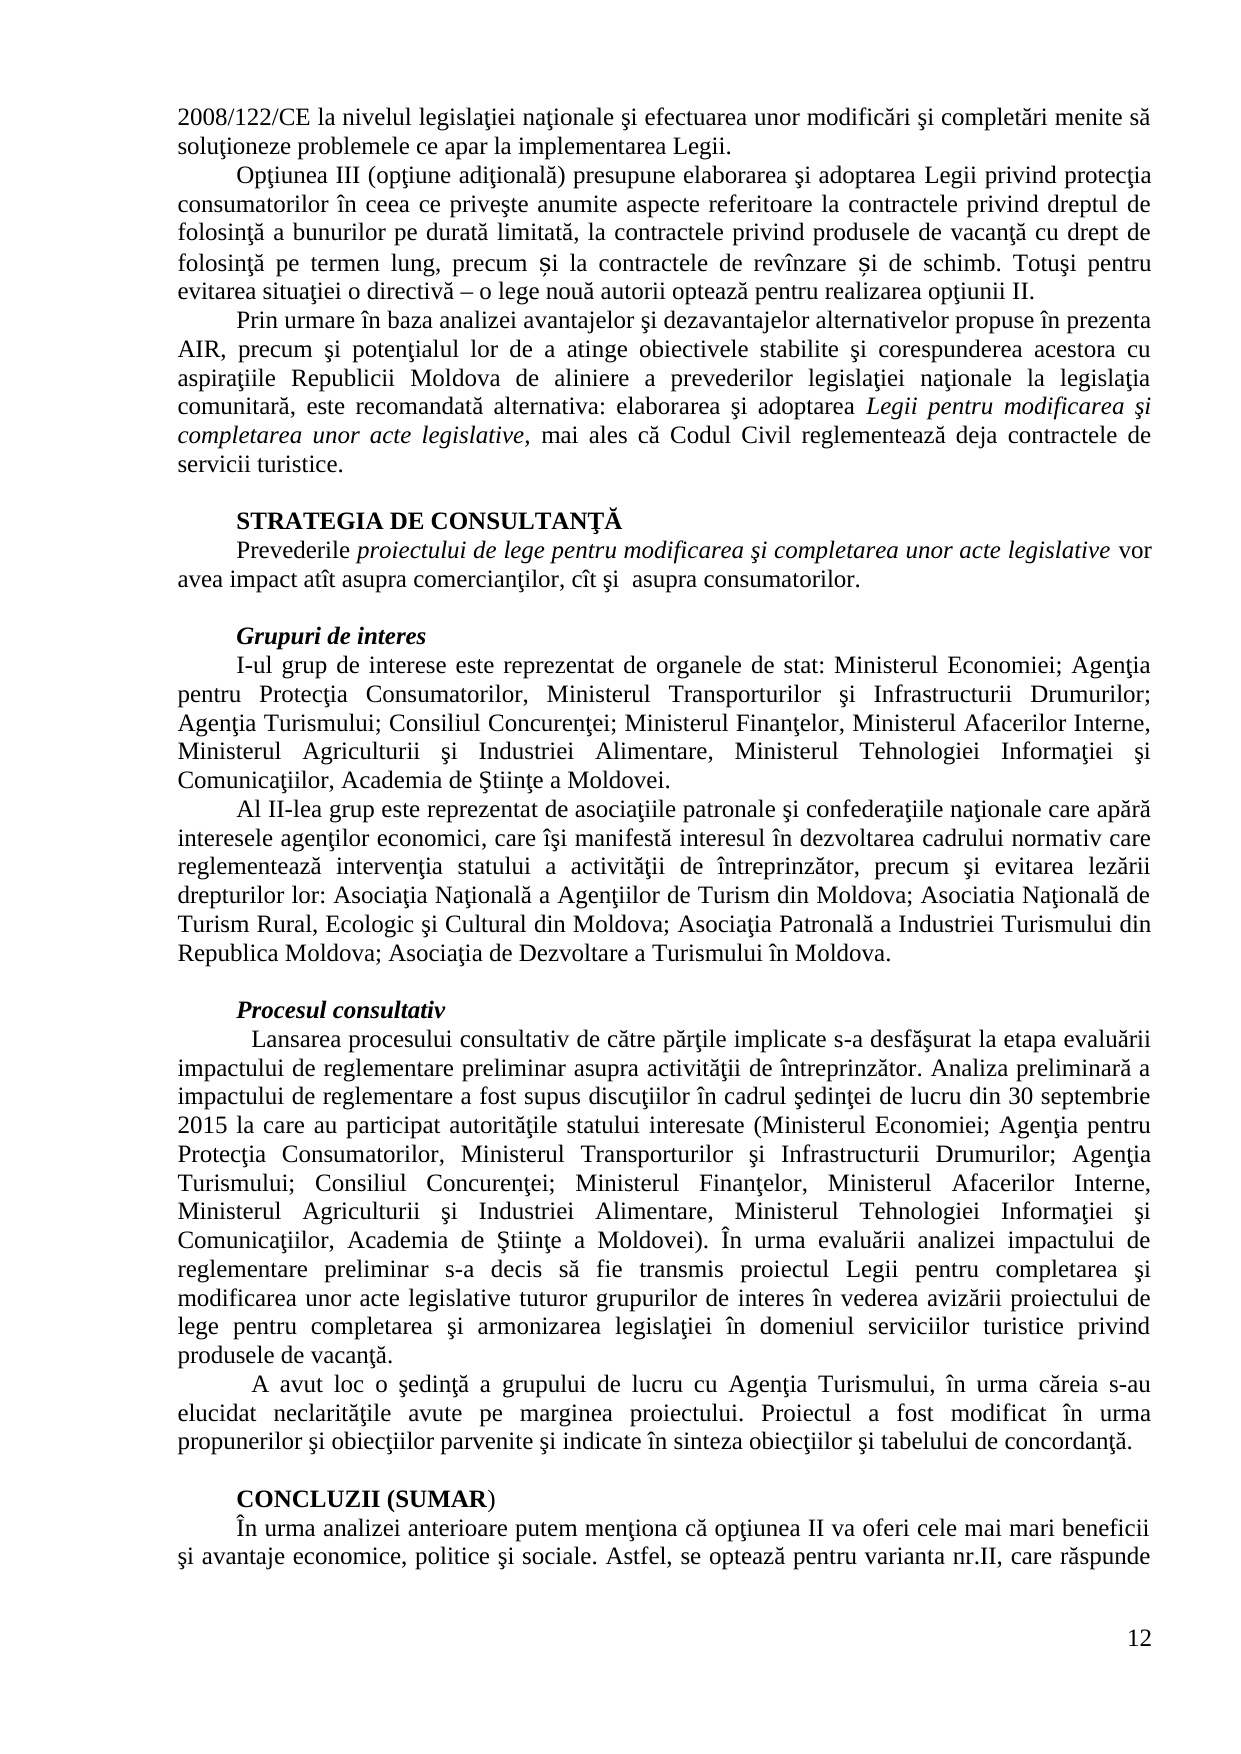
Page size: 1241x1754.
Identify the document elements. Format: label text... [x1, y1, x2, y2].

text Prevederile proiectului de lege pentru modificarea şi completarea unor acte legislative vor avea impact atît asupra comercianţilor, cît şi asupra consumatorilor. [177, 535, 1152, 593]
text Opţiunea III (opţiune adiţională) presupune elaborarea şi adoptarea Legii privind protecţia consumatorilor în ceea ce priveşte anumite aspecte referitoare la contractele privind dreptul de folosinţă a bunurilor pe durată limitată, la contractele privind produsele de vacanţă cu drept de folosinţă pe termen lung, precum și la contractele de revînzare și de schimb. Totuşi pentru evitarea situaţiei o directivă – o lege nouă autorii optează pentru realizarea opţiunii II. [177, 160, 1152, 305]
text I-ul grup de interese este reprezentat de organele de stat: Ministerul Economiei; Agenţia pentru Protecţia Consumatorilor, Ministerul Transporturilor şi Infrastructurii Drumurilor; Agenţia Turismului; Consiliul Concurenţei; Ministerul Finanţelor, Ministerul Afacerilor Interne, Ministerul Agriculturii şi Industriei Alimentare, Ministerul Tehnologiei Informaţiei şi Comunicaţiilor, Academia de Ştiinţe a Moldovei. [177, 650, 1152, 794]
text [177, 102, 1152, 160]
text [177, 1513, 1152, 1570]
text CONCLUZII (SUMAR) [177, 1484, 1152, 1513]
text Procesul consultativ [177, 995, 1152, 1024]
text Lansarea procesului consultativ de către părţile implicate s-a desfăşurat la etapa evaluării impactului de reglementare preliminar asupra activităţii de întreprinzător. Analiza preliminară a impactului de reglementare a fost supus discuţiilor în cadrul şedinţei de lucru din 30 septembrie 2015 la care au participat autorităţile statului interesate (Ministerul Economiei; Agenţia pentru Protecţia Consumatorilor, Ministerul Transporturilor şi Infrastructurii Drumurilor; Agenţia Turismului; Consiliul Concurenţei; Ministerul Finanţelor, Ministerul Afacerilor Interne, Ministerul Agriculturii şi Industriei Alimentare, Ministerul Tehnologiei Informaţiei şi Comunicaţiilor, Academia de Ştiinţe a Moldovei). În urma evaluării analizei impactului de reglementare preliminar s-a decis să fie transmis proiectul Legii pentru completarea şi modificarea unor acte legislative tuturor grupurilor de interes în vederea avizării proiectului de lege pentru completarea şi armonizarea legislaţiei în domeniul serviciilor turistice privind produsele de vacanţă. [177, 1024, 1152, 1369]
text Al II-lea grup este reprezentat de asociaţiile patronale şi confederaţiile naţionale care apără interesele agenţilor economici, care îşi manifestă interesul în dezvoltarea cadrului normativ care reglementează intervenţia statului a activităţii de întreprinzător, precum şi evitarea lezării drepturilor lor: Asociaţia Naţională a Agenţiilor de Turism din Moldova; Asociatia Naţională de Turism Rural, Ecologic şi Cultural din Moldova; Asociaţia Patronală a Industriei Turismului din Republica Moldova; Asociaţia de Dezvoltare a Turismului în Moldova. [177, 794, 1152, 966]
text Grupuri de interes [177, 621, 1152, 650]
text A avut loc o şedinţă a grupului de lucru cu Agenţia Turismului, în urma căreia s-au elucidat neclarităţile avute pe marginea proiectului. Proiectul a fost modificat în urma propunerilor şi obiecţiilor parvenite şi indicate în sinteza obiecţiilor şi tabelului de concordanţă. [177, 1369, 1152, 1455]
text Prin urmare în baza analizei avantajelor şi dezavantajelor alternativelor propuse în prezenta AIR, precum şi potenţialul lor de a atinge obiectivele stabilite şi corespunderea acestora cu aspiraţiile Republicii Moldova de aliniere a prevederilor legislaţiei naţionale la legislaţia comunitară, este recomandată alternativa: elaborarea şi adoptarea Legii pentru modificarea şi completarea unor acte legislative, mai ales că Codul Civil reglementează deja contractele de servicii turistice. [177, 305, 1152, 478]
text STRATEGIA DE CONSULTANŢĂ [177, 506, 1152, 535]
